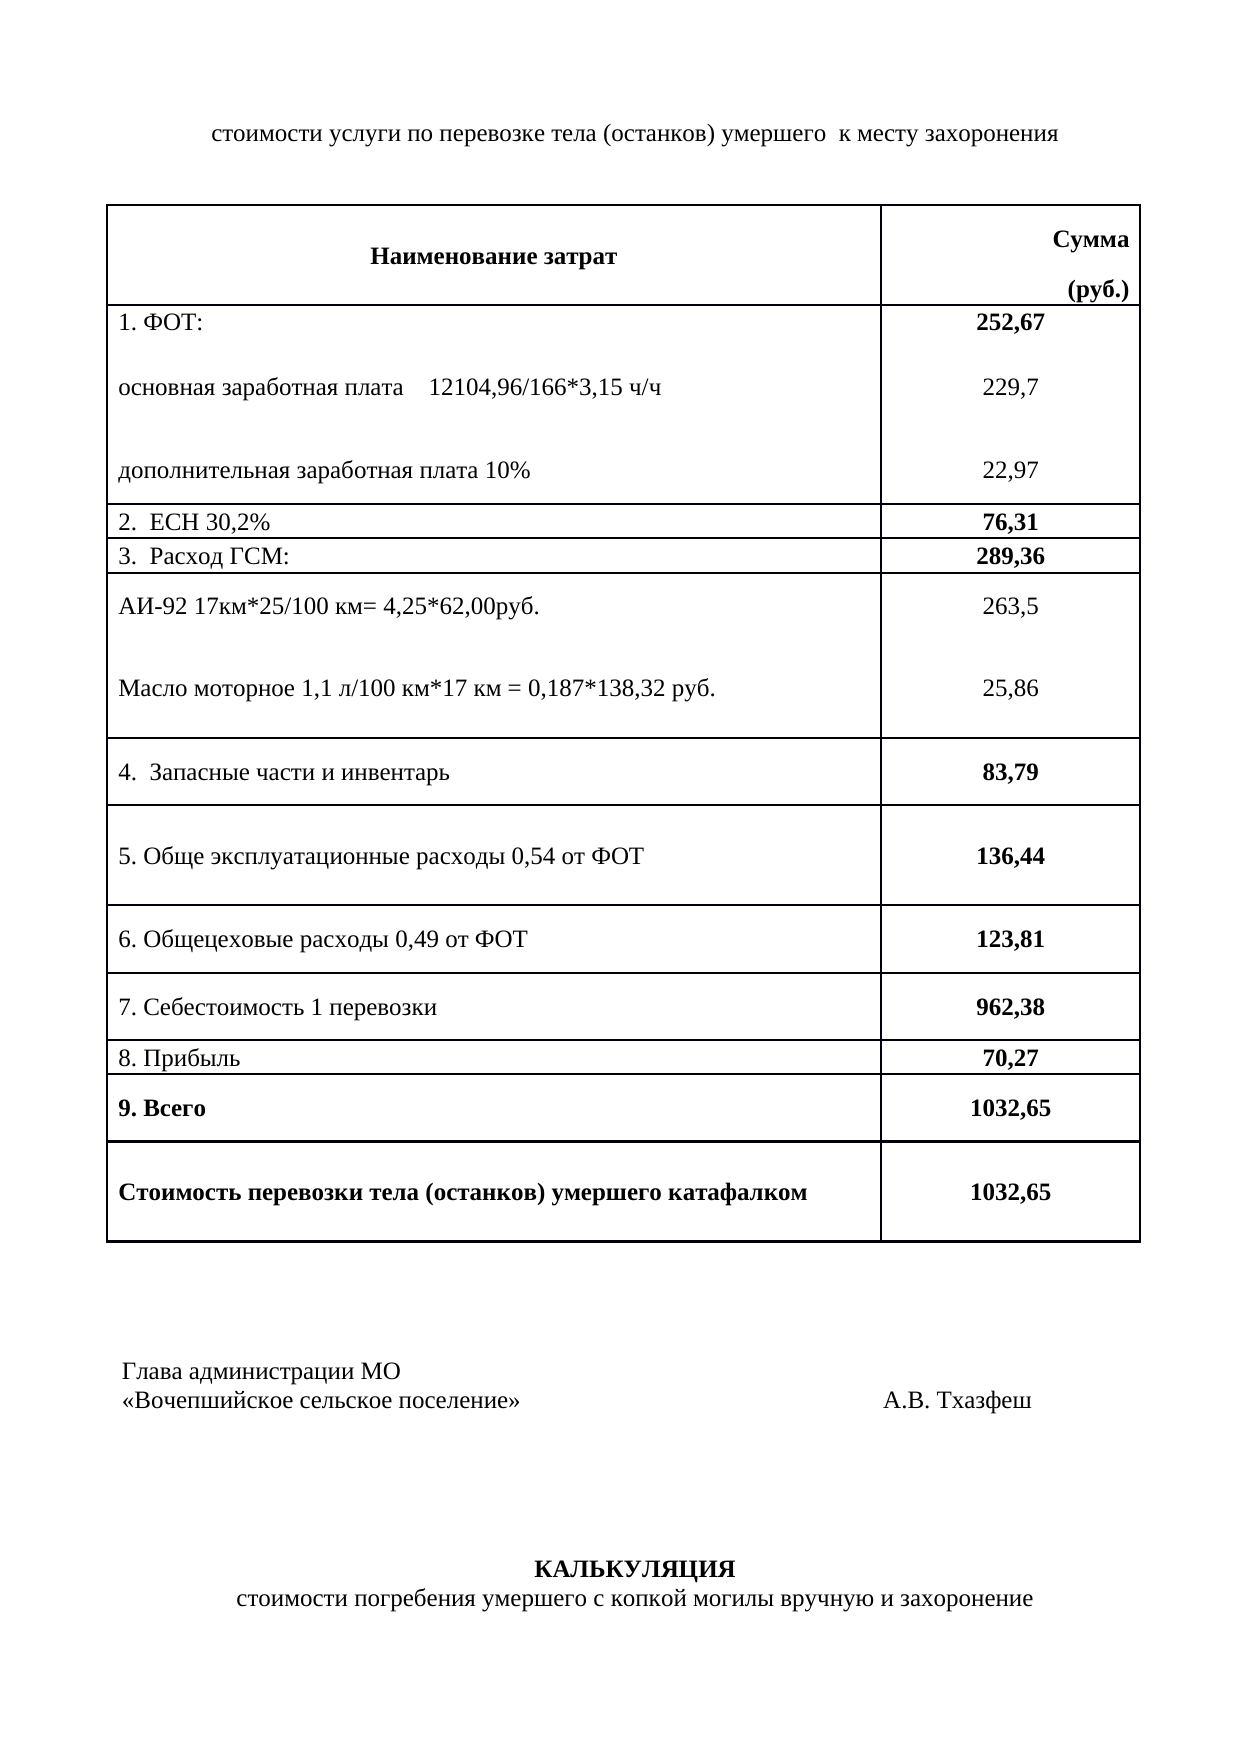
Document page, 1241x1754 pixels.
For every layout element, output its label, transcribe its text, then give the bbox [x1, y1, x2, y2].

table_cell 22,97 [882, 436, 1139, 503]
table_cell 5. Обще эксплуатационные расходы 0,54 от ФОТ [108, 806, 880, 904]
table_cell 2. ЕСН 30,2% [108, 505, 880, 537]
table_cell 6. Общецеховые расходы 0,49 от ФОТ [108, 906, 880, 972]
table_cell 962,38 [882, 974, 1139, 1039]
table_cell 1. ФОТ: [108, 306, 880, 337]
table_cell 9. Всего [108, 1075, 880, 1140]
table_cell 8. Прибыль [108, 1041, 880, 1073]
table_header Наименование затрат [108, 206, 880, 304]
table_cell АИ-92 17км*25/100 км= 4,25*62,00руб. [108, 574, 880, 637]
table_cell 263,5 [882, 574, 1139, 637]
table_cell Масло моторное 1,1 л/100 км*17 км = 0,187*138,32 руб. [108, 637, 880, 737]
text стоимости услуги по перевозке тела (останков) умершего к месту захоронения [118, 118, 1152, 147]
text КАЛЬКУЛЯЦИЯ [118, 1554, 1152, 1583]
table_cell 3. Расход ГСМ: [108, 539, 880, 572]
table_cell 70,27 [882, 1041, 1139, 1073]
text стоимости погребения умершего с копкой могилы вручную и захоронение [118, 1583, 1152, 1612]
table_cell (руб.) [882, 270, 1139, 304]
table_cell 229,7 [882, 337, 1139, 436]
table_cell 1032,65 [882, 1075, 1139, 1140]
table_cell основная заработная плата 12104,96/166*3,15 ч/ч [108, 337, 880, 436]
table_cell 83,79 [882, 739, 1139, 804]
list Глава администрации МО [122, 1356, 1152, 1385]
table_header Сумма [882, 206, 1139, 270]
table_cell Стоимость перевозки тела (останков) умершего катафалком [108, 1143, 880, 1240]
table_cell 1032,65 [882, 1143, 1139, 1240]
list «Вочепшийское сельское поселение» А.В. Тхазфеш [122, 1385, 1152, 1413]
table_cell 123,81 [882, 906, 1139, 972]
table_cell 7. Себестоимость 1 перевозки [108, 974, 880, 1039]
table_cell 252,67 [882, 306, 1139, 337]
table_cell дополнительная заработная плата 10% [108, 436, 880, 503]
table_cell 4. Запасные части и инвентарь [108, 739, 880, 804]
table_cell 136,44 [882, 806, 1139, 904]
table_cell 25,86 [882, 637, 1139, 737]
table_cell 289,36 [882, 539, 1139, 572]
table_cell 76,31 [882, 505, 1139, 537]
